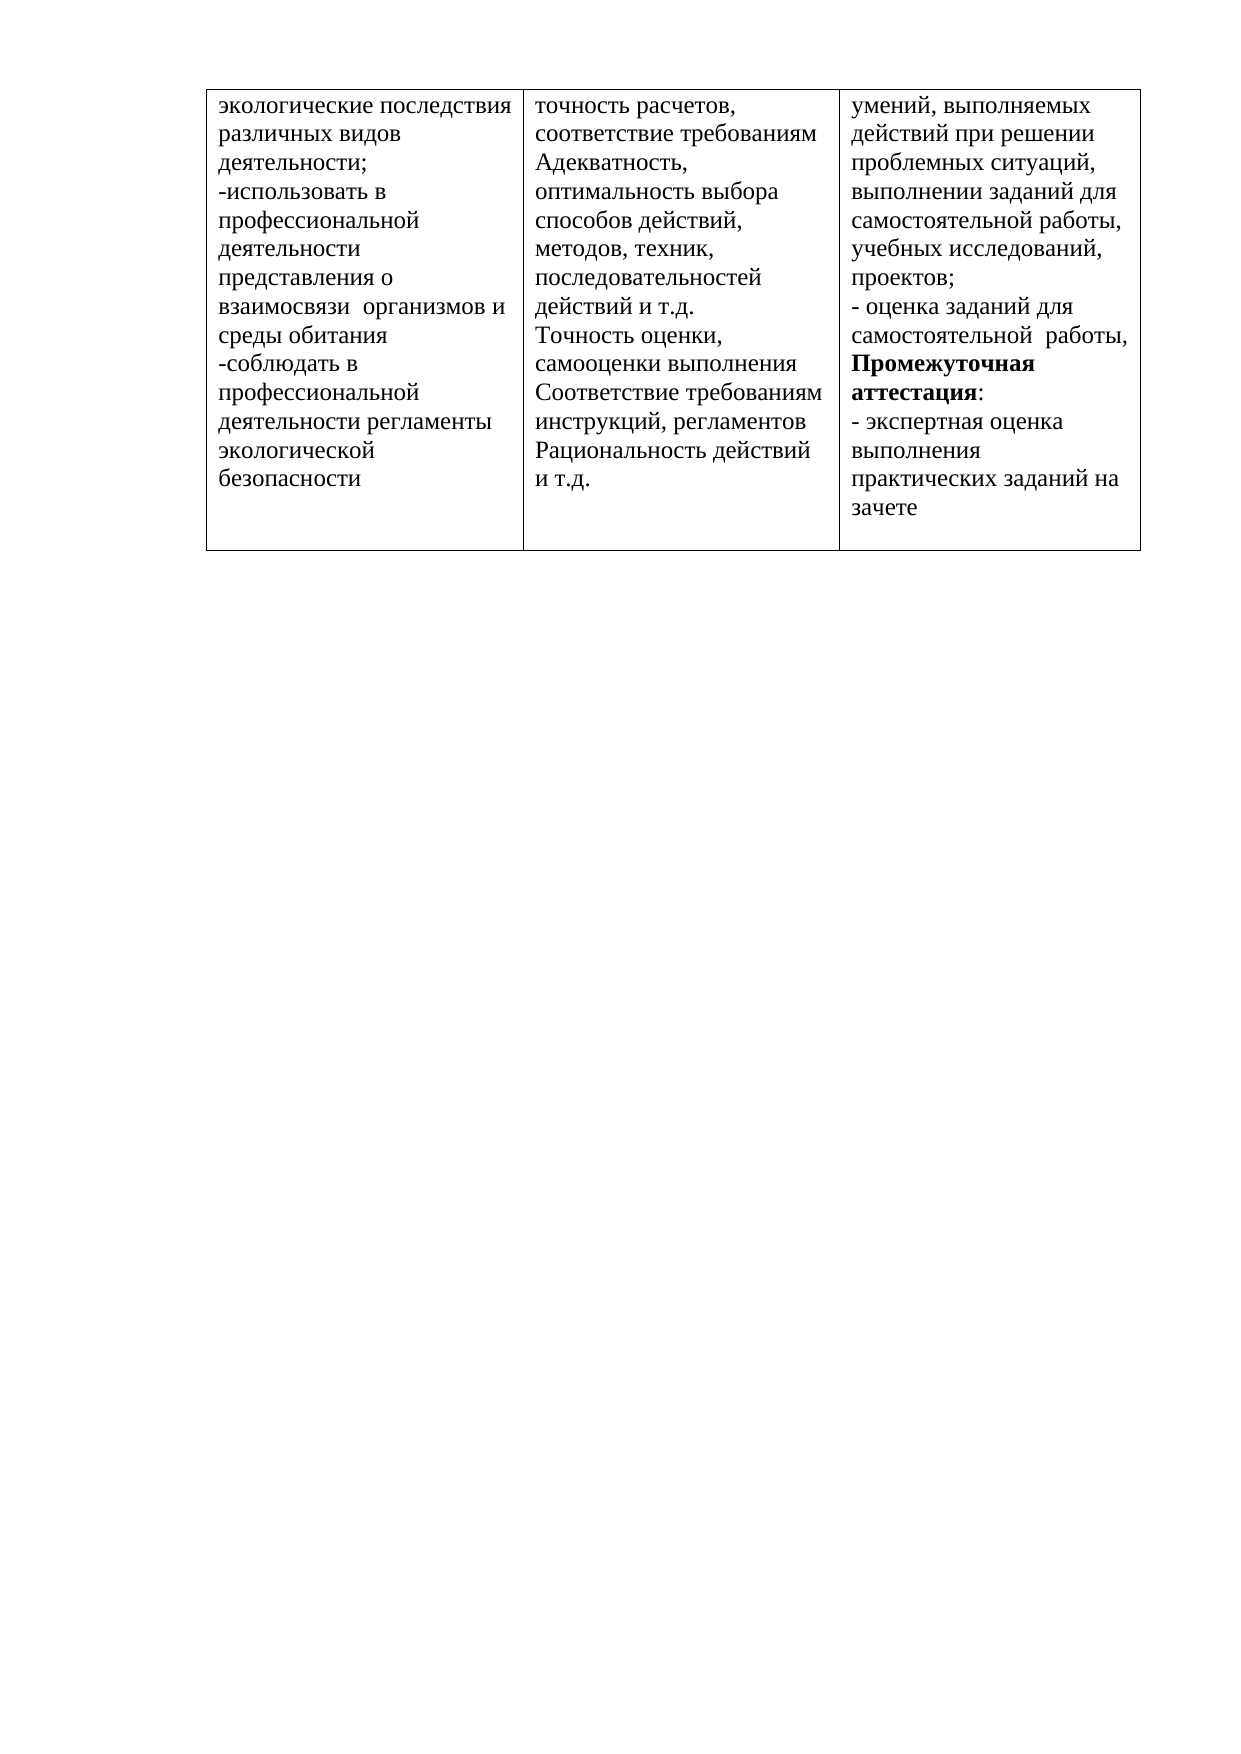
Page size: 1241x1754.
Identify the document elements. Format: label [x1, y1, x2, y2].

table_cell [524, 90, 839, 550]
table_cell [840, 90, 1140, 550]
table_cell [207, 90, 523, 550]
